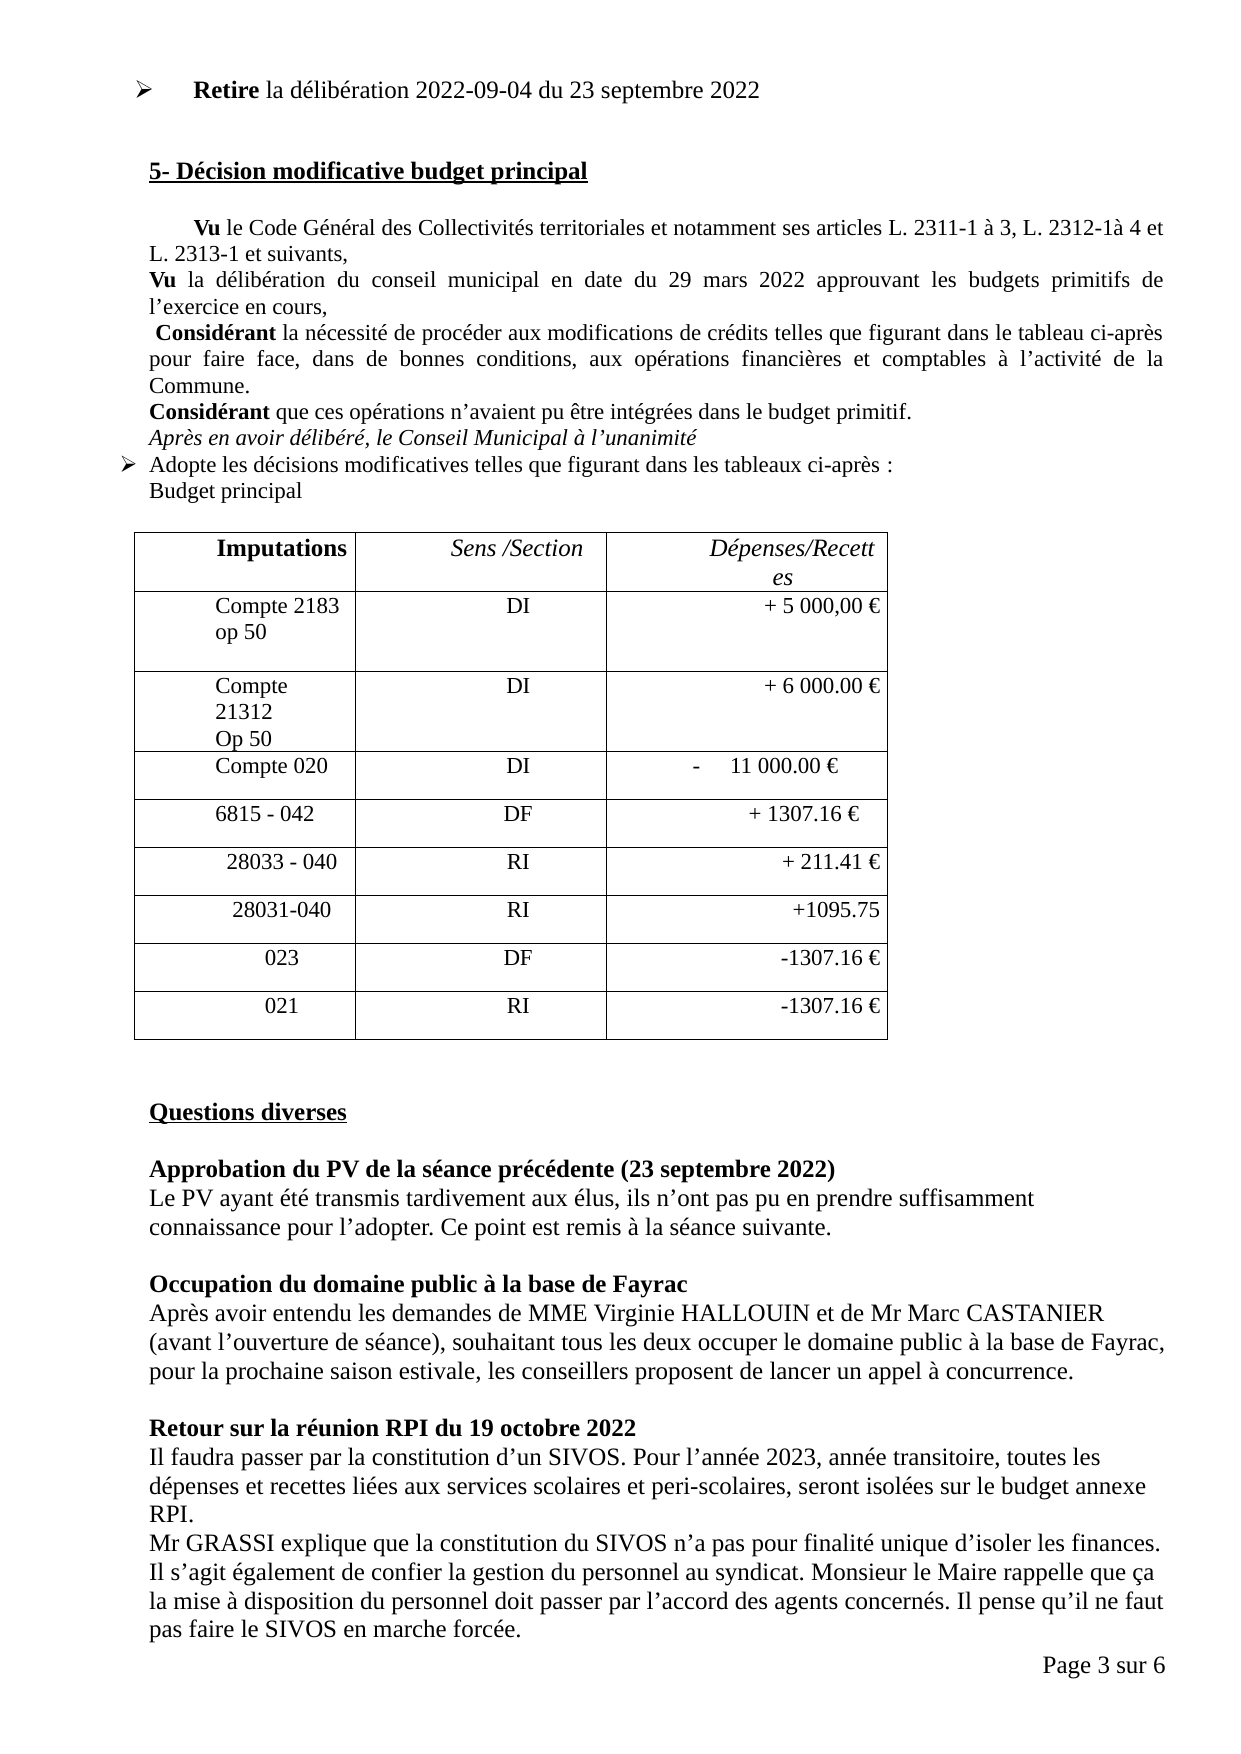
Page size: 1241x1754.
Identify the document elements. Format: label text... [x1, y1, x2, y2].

table_cell DF [356, 800, 606, 847]
text Vu la délibération du conseil municipal en date du 29 mars 2022 approuvant les budgets primitifs de l’exercice en cours, [149, 266, 1165, 319]
table_header Imputations [135, 533, 355, 591]
table_cell DI [356, 672, 606, 751]
table_cell Compte 2183 op 50 [135, 592, 355, 671]
table_cell RI [356, 992, 606, 1038]
text Vu le Code Général des Collectivités territoriales et notamment ses articles L. 2311-1 à 3, L. 2312-1à 4 et L. 2313-1 et suivants, [149, 214, 1165, 266]
text Occupation du domaine public à la base de Fayrac [149, 1269, 1165, 1298]
table_cell DI [356, 752, 606, 799]
text Le PV ayant été transmis tardivement aux élus, ils n’ont pas pu en prendre suffisamment connaissance pour l’adopter. Ce point est remis à la séance suivante. [149, 1183, 1165, 1241]
text Après avoir entendu les demandes de MME Virginie HALLOUIN et de Mr Marc CASTANIER (avant l’ouverture de séance), souhaitant tous les deux occuper le domaine public à la base de Fayrac, pour la prochaine saison estivale, les conseillers proposent de lancer un appel à concurrence. [149, 1298, 1165, 1384]
text Approbation du PV de la séance précédente (23 septembre 2022) [149, 1154, 1165, 1183]
table_cell 023 [135, 944, 355, 991]
table_cell 28033 - 040 [135, 848, 355, 895]
text Il faudra passer par la constitution d’un SIVOS. Pour l’année 2023, année transitoire, toutes les dépenses et recettes liées aux services scolaires et peri-scolaires, seront isolées sur le budget annexe RPI. [149, 1442, 1165, 1528]
text Questions diverses [149, 1097, 1165, 1126]
table_cell -1307.16 € [607, 944, 887, 991]
table_header Sens /Section [356, 533, 606, 591]
table_cell RI [356, 896, 606, 943]
table_header Dépenses/Recettes [607, 533, 887, 591]
text Budget principal [149, 477, 1165, 503]
table_cell -1307.16 € [607, 992, 887, 1038]
list Adopte les décisions modificatives telles que figurant dans les tableaux ci-après : [119, 451, 1165, 477]
table_cell Compte 020 [135, 752, 355, 799]
table_cell 28031-040 [135, 896, 355, 943]
table_cell + 1307.16 € [607, 800, 887, 847]
table_cell + 6 000.00 € [607, 672, 887, 751]
table_cell + 5 000,00 € [607, 592, 887, 671]
text Considérant que ces opérations n’avaient pu être intégrées dans le budget primitif. [149, 398, 1165, 424]
table_cell DF [356, 944, 606, 991]
table_cell Compte 21312 Op 50 [135, 672, 355, 751]
table_cell RI [356, 848, 606, 895]
table_cell + 211.41 € [607, 848, 887, 895]
table_cell 021 [135, 992, 355, 1038]
subtitle Après en avoir délibéré, le Conseil Municipal à l’unanimité [149, 424, 1165, 451]
table_cell +1095.75 [607, 896, 887, 943]
table_cell DI [356, 592, 606, 671]
table_cell 6815 - 042 [135, 800, 355, 847]
table_cell 11 000.00 € [607, 752, 887, 799]
text Retour sur la réunion RPI du 19 octobre 2022 [149, 1413, 1165, 1442]
list Retire la délibération 2022-09-04 du 23 septembre 2022 [134, 75, 1165, 104]
text 5- Décision modificative budget principal [149, 156, 1165, 185]
text Mr GRASSI explique que la constitution du SIVOS n’a pas pour finalité unique d’isoler les finances. Il s’agit également de confier la gestion du personnel au syndicat. Monsieur le Maire rappelle que ça la mise à disposition du personnel doit passer par l’accord des agents concernés. Il pense qu’il ne faut pas faire le SIVOS en marche forcée. [149, 1528, 1165, 1643]
